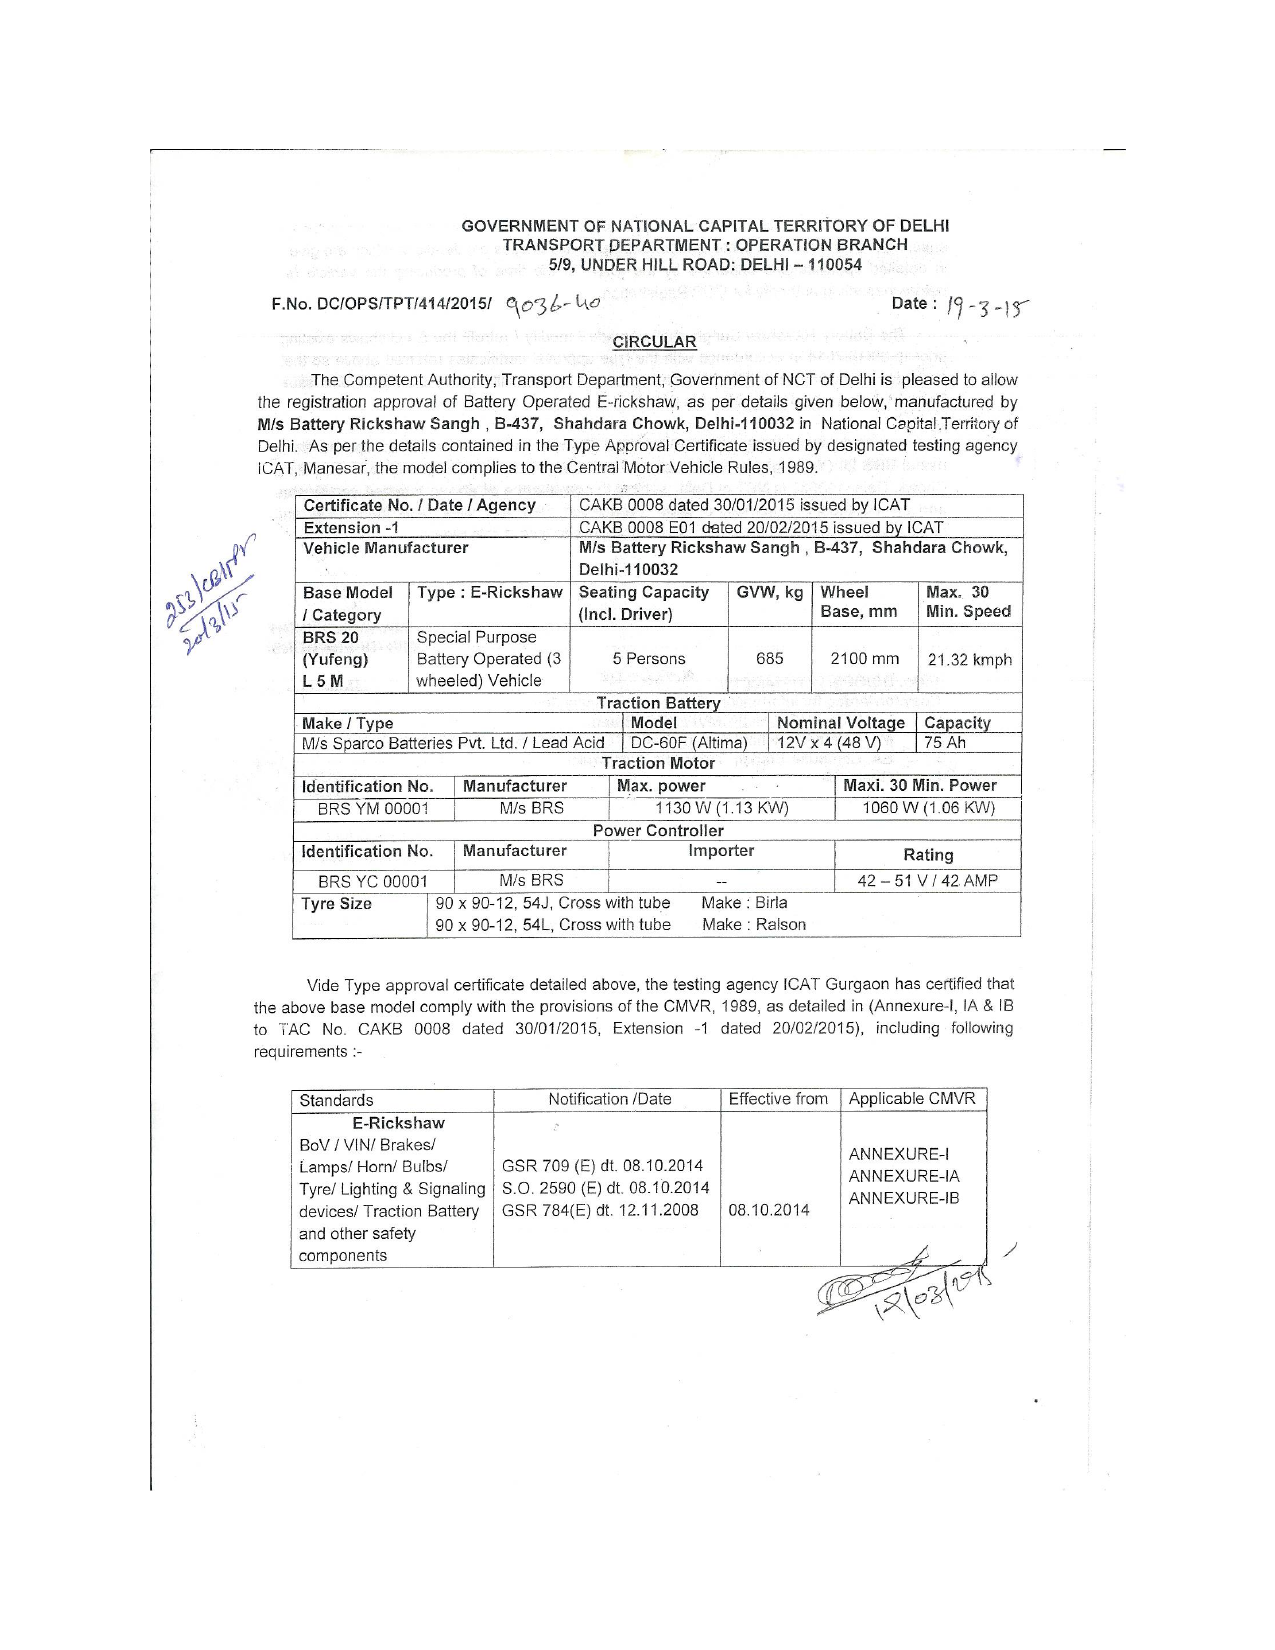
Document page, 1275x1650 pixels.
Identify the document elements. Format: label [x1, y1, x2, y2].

picture [150, 149, 1126, 1491]
